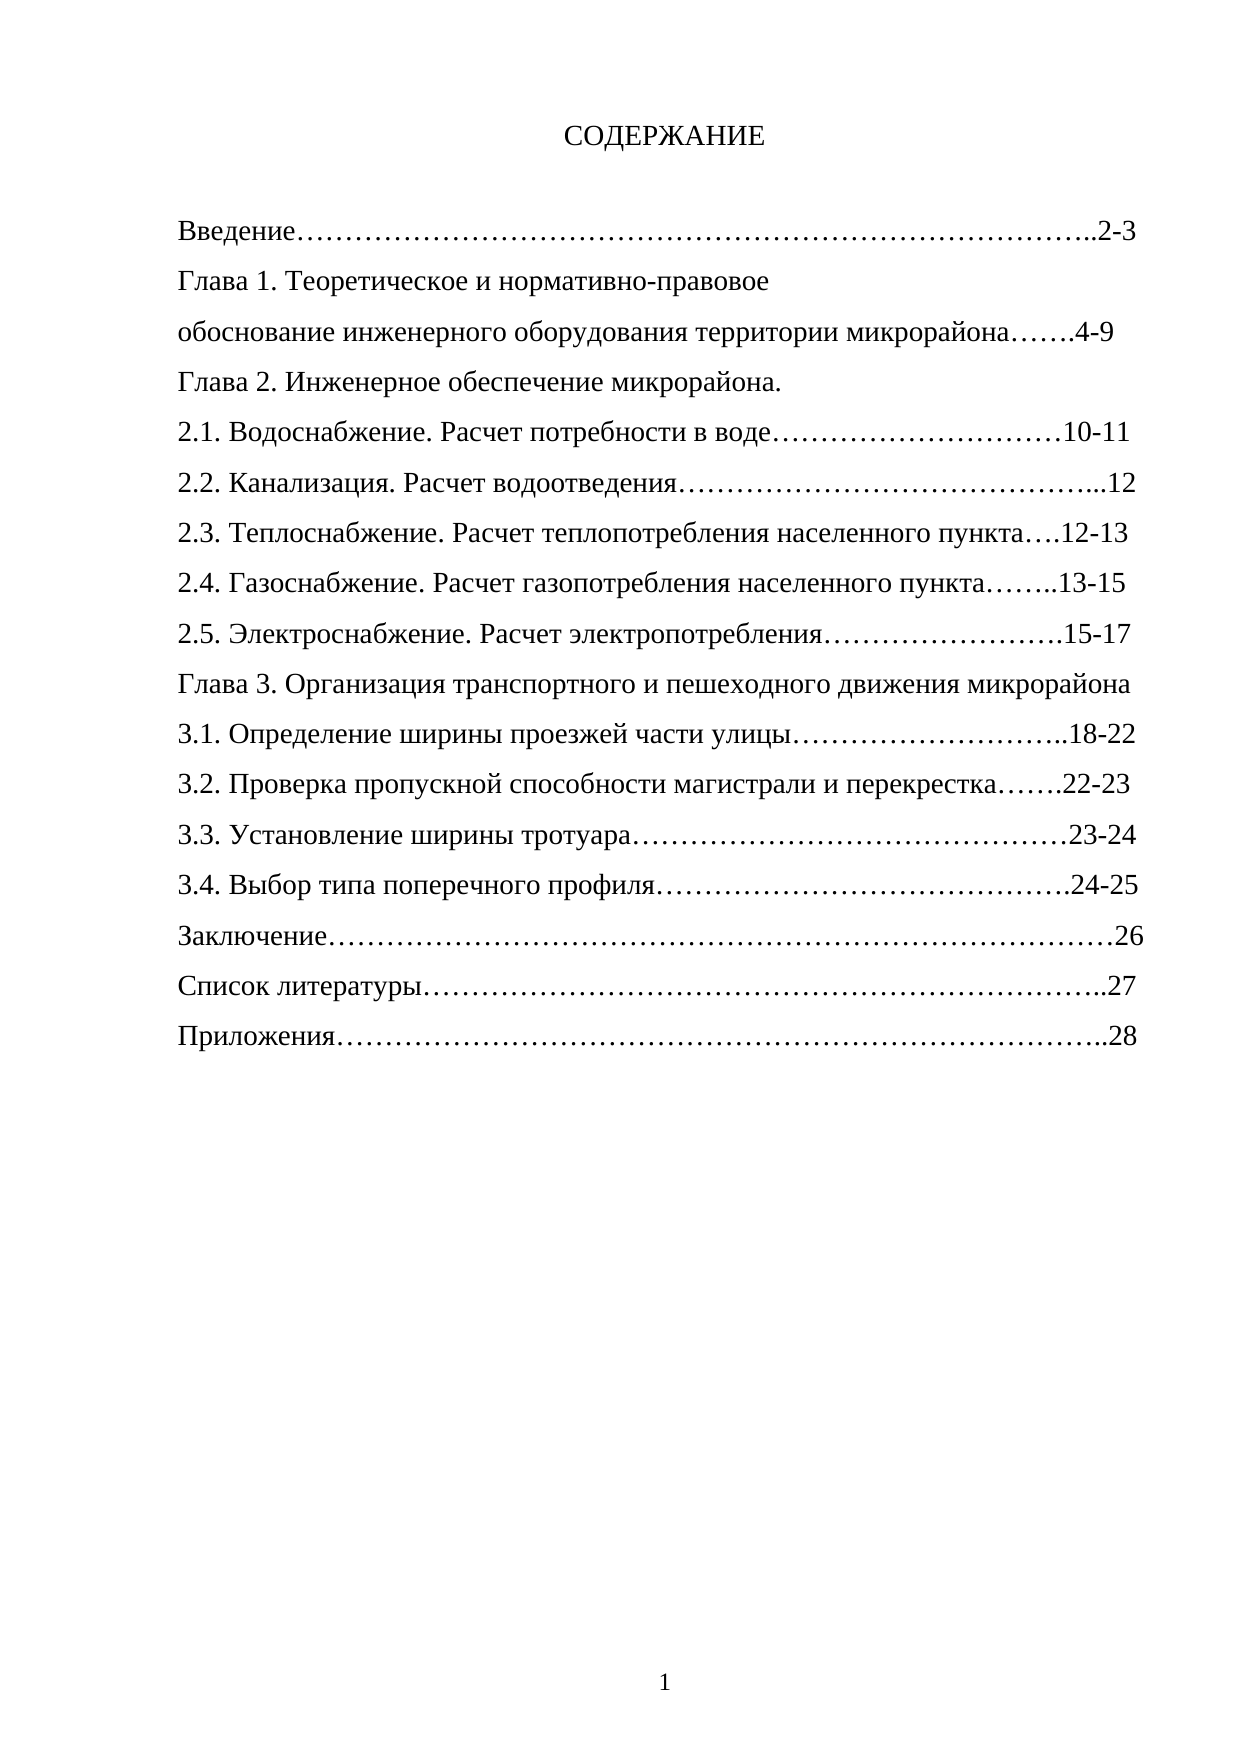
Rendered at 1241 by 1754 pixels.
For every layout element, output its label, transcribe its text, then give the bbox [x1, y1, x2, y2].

text 2.5. Электроснабжение. Расчет электропотребления…………………….15-17 [177, 616, 1152, 649]
text Список литературы……………………………………………………………..27 [177, 968, 1152, 1001]
text 3.4. Выбор типа поперечного профиля…………………………………….24-25 [177, 867, 1152, 901]
text 2.2. Канализация. Расчет водоотведения……………………………………...12 [177, 465, 1152, 498]
text Глава 1. Теоретическое и нормативно-правовое [177, 263, 1152, 297]
text Заключение………………………………………………………………………26 [177, 918, 1152, 951]
text 2.1. Водоснабжение. Расчет потребности в воде…………………………10-11 [177, 414, 1152, 448]
text 3.3. Установление ширины тротуара………………………………………23-24 [177, 817, 1152, 851]
text 2.4. Газоснабжение. Расчет газопотребления населенного пункта……..13-15 [177, 565, 1152, 599]
text Введение………………………………………………………………………..2-3 [177, 213, 1152, 247]
text Глава 3. Организация транспортного и пешеходного движения микрорайона [177, 666, 1152, 699]
text СОДЕРЖАНИЕ [177, 118, 1152, 152]
text 3.1. Определение ширины проезжей части улицы………………………..18-22 [177, 716, 1152, 750]
text 2.3. Теплоснабжение. Расчет теплопотребления населенного пункта….12-13 [177, 515, 1152, 549]
text обоснование инженерного оборудования территории микрорайона…….4-9 [177, 314, 1152, 347]
text Глава 2. Инженерное обеспечение микрорайона. [177, 364, 1152, 398]
text 3.2. Проверка пропускной способности магистрали и перекрестка…….22-23 [177, 767, 1152, 800]
text Приложения……………………………………………………………………..28 [177, 1018, 1152, 1052]
